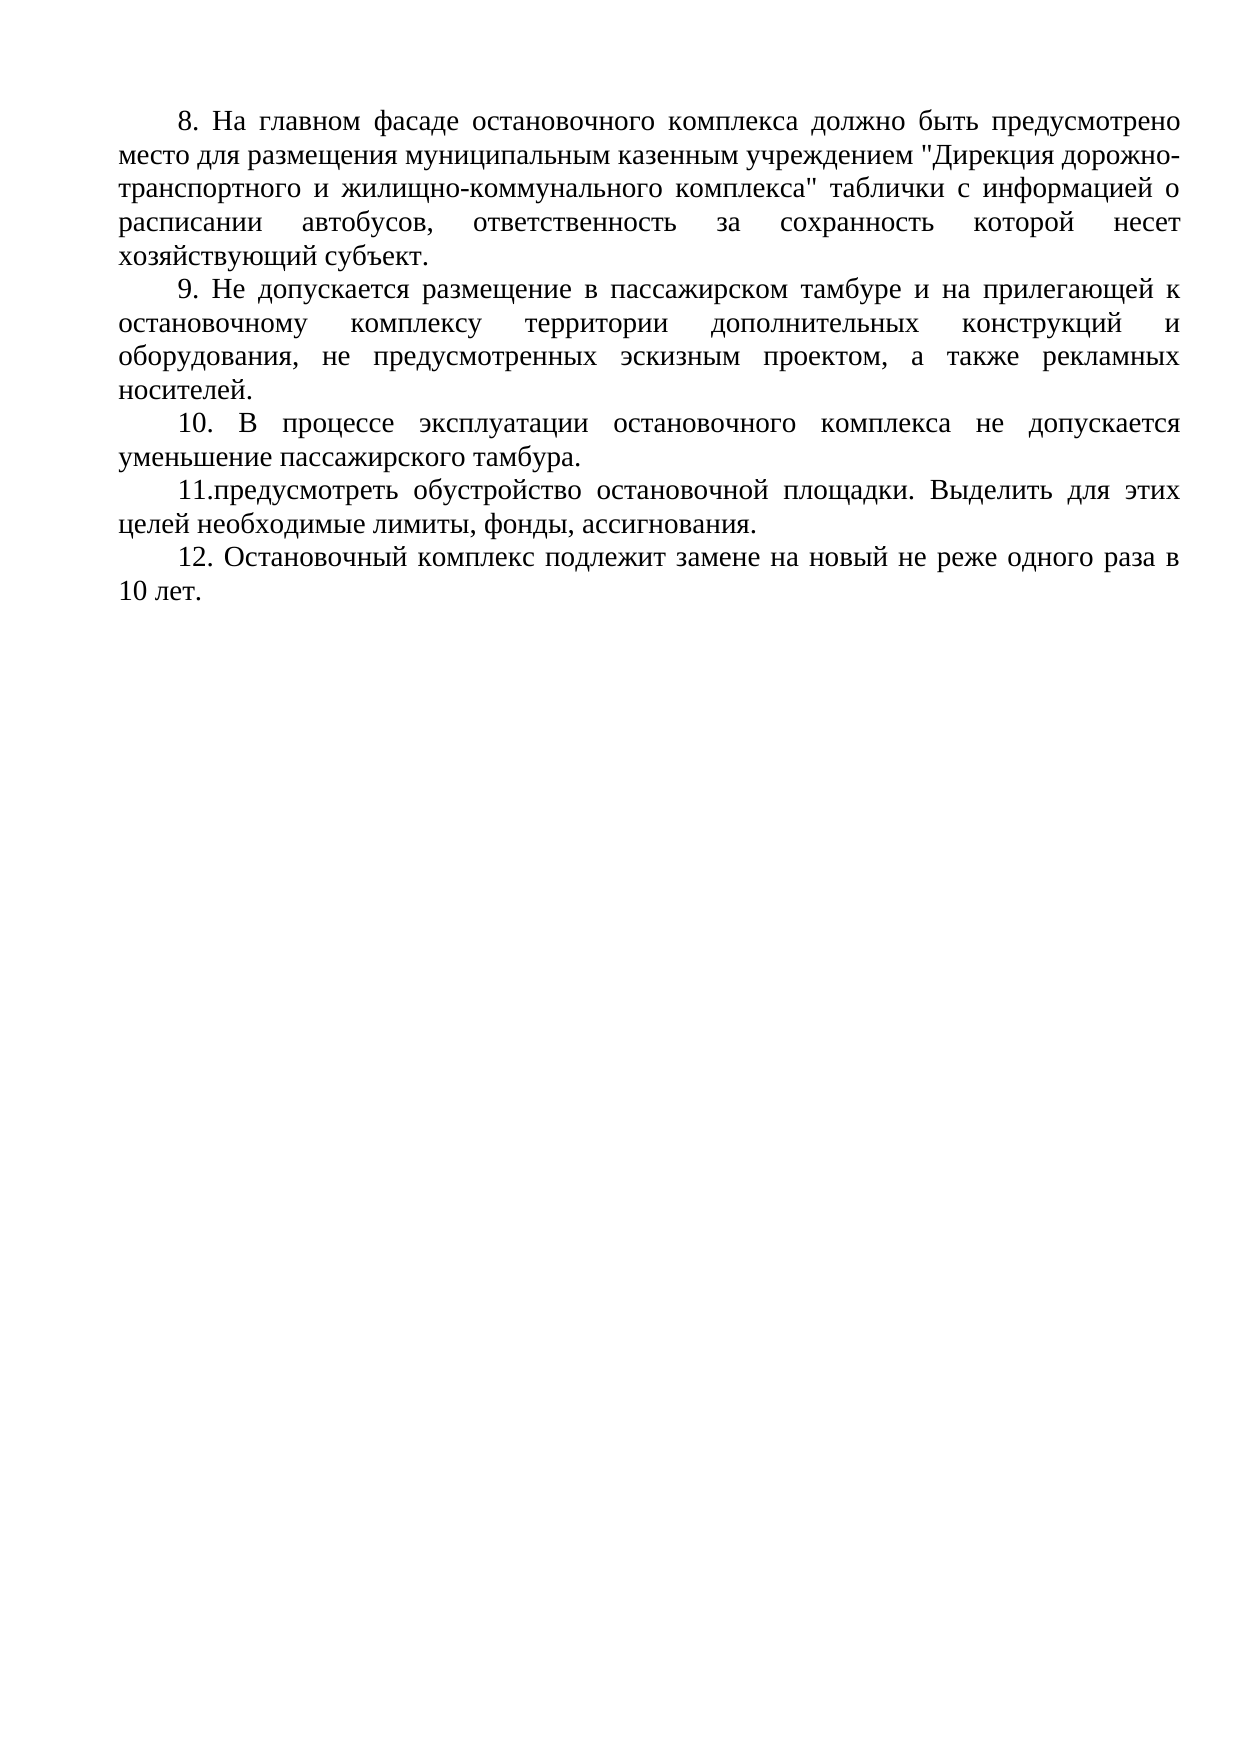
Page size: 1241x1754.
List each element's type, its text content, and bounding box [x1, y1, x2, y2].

text 12. Остановочный комплекс подлежит замене на новый не реже одного раза в 10 лет. [118, 539, 1181, 607]
text 8. На главном фасаде остановочного комплекса должно быть предусмотрено место для размещения муниципальным казенным учреждением "Дирекция дорожно-транспортного и жилищно-коммунального комплекса" таблички с информацией о расписании автобусов, ответственность за сохранность которой несет хозяйствующий субъект. [118, 103, 1181, 271]
text 10. В процессе эксплуатации остановочного комплекса не допускается уменьшение пассажирского тамбура. [118, 405, 1181, 472]
text 11.предусмотреть обустройство остановочной площадки. Выделить для этих целей необходимые лимиты, фонды, ассигнования. [118, 472, 1181, 539]
text 9. Не допускается размещение в пассажирском тамбуре и на прилегающей к остановочному комплексу территории дополнительных конструкций и оборудования, не предусмотренных эскизным проектом, а также рекламных носителей. [118, 271, 1181, 405]
